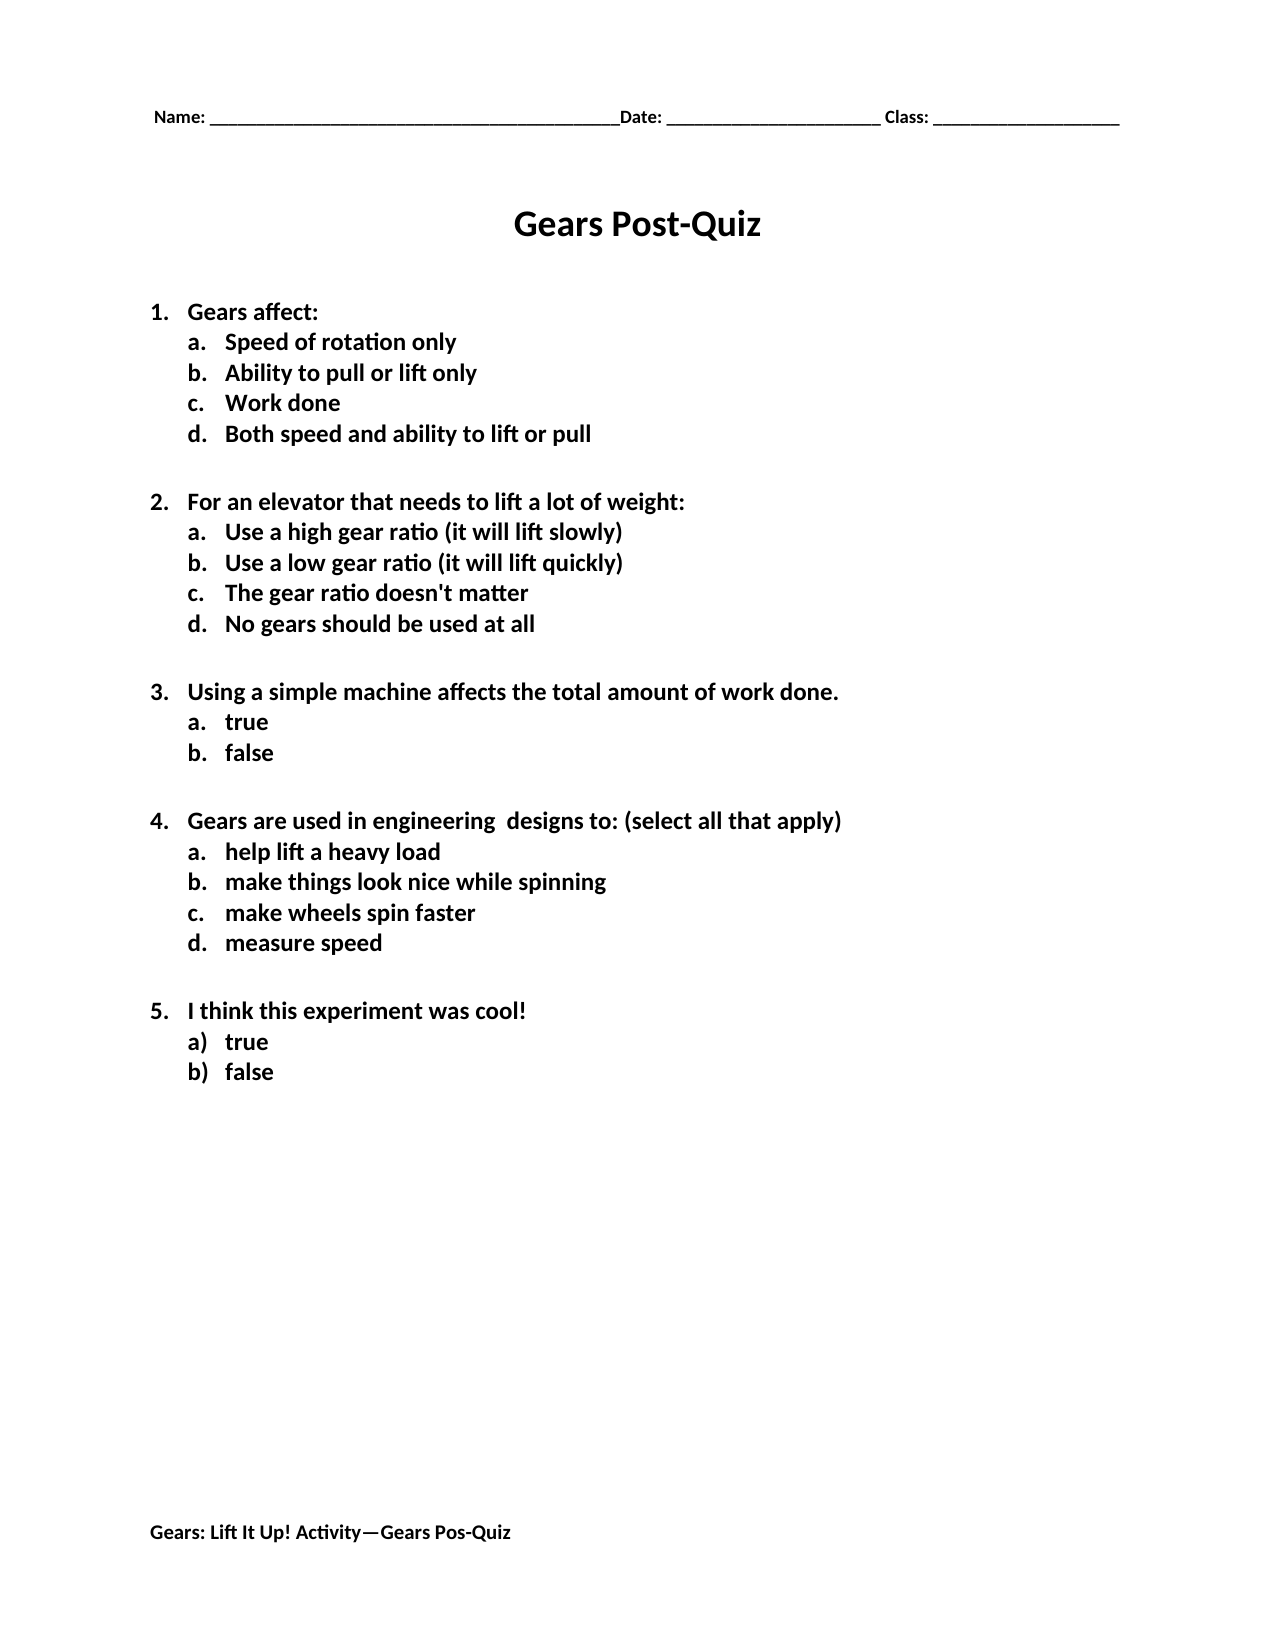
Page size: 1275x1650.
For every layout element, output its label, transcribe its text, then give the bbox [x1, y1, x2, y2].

list true [187, 1026, 1125, 1056]
list make wheels spin faster [187, 897, 1125, 927]
list Gears are used in engineering designs to: (select all that apply) [150, 805, 1125, 836]
list Use a low gear ratio (it will lift quickly) [187, 547, 1125, 577]
list help lift a heavy load [187, 836, 1125, 866]
list Use a high gear ratio (it will lift slowly) [187, 516, 1125, 547]
list false [187, 737, 1125, 768]
list No gears should be used at all [187, 608, 1125, 638]
list make things look nice while spinning [187, 866, 1125, 897]
list true [187, 707, 1125, 737]
list I think this experiment was cool! [150, 995, 1125, 1026]
list Speed of rotation only [187, 326, 1125, 357]
list measure speed [187, 927, 1125, 958]
list The gear ratio doesn't matter [187, 577, 1125, 608]
list Using a simple machine affects the total amount of work done. [150, 676, 1125, 707]
list Both speed and ability to lift or pull [187, 418, 1125, 448]
list Gears affect: [150, 296, 1125, 326]
subtitle Gears Post-Quiz [150, 200, 1125, 246]
list For an elevator that needs to lift a lot of weight: [150, 486, 1125, 516]
list Work done [187, 387, 1125, 418]
list Ability to pull or lift only [187, 357, 1125, 387]
list false [187, 1056, 1125, 1087]
